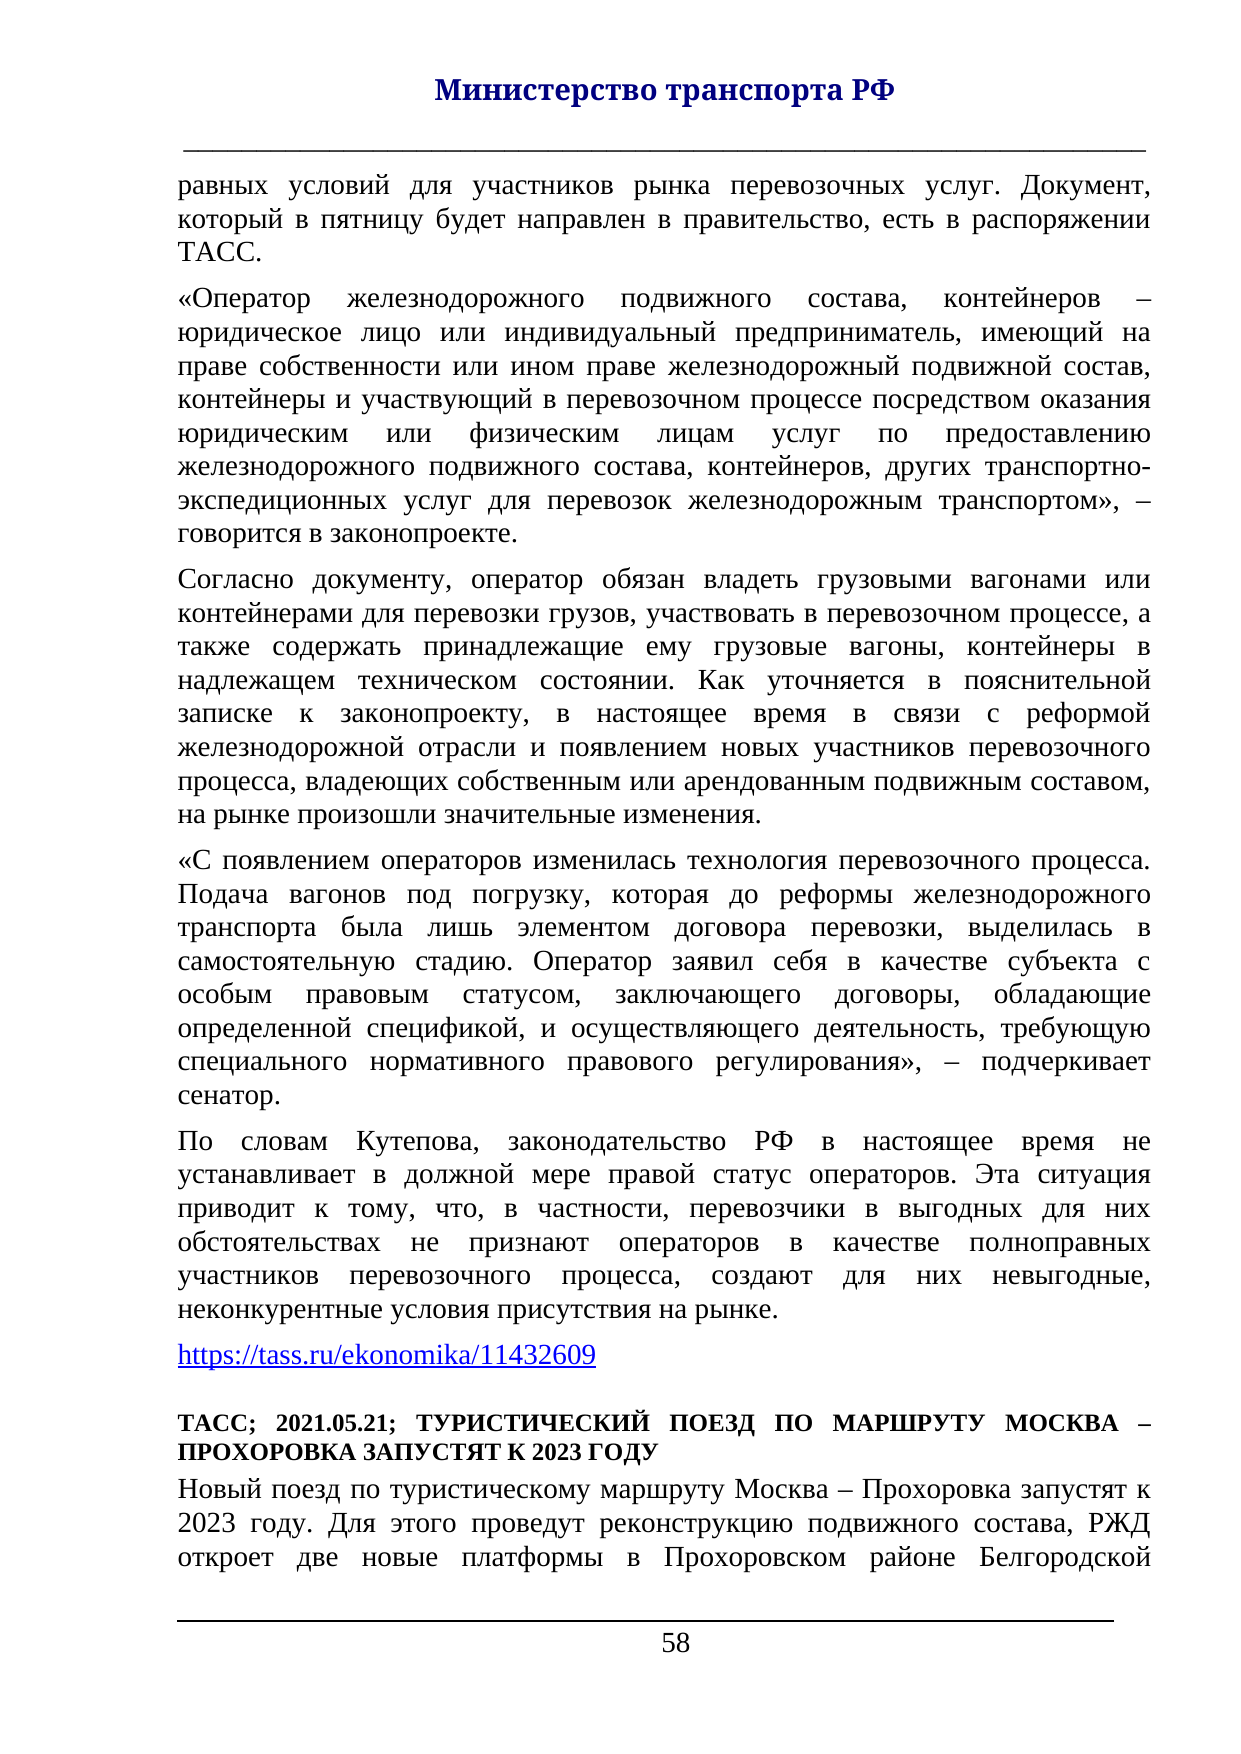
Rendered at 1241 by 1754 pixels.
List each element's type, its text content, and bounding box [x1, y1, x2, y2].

text По словам Кутепова, законодательство РФ в настоящее время не устанавливает в должной мере правой статус операторов. Эта ситуация приводит к тому, что, в частности, перевозчики в выгодных для них обстоятельствах не признают операторов в качестве полноправных участников перевозочного процесса, создают для них невыгодные, неконкурентные условия присутствия на рынке. [177, 1123, 1152, 1324]
subtitle ТАСС; 2021.05.21; ТУРИСТИЧЕСКИЙ ПОЕЗД ПО МАРШРУТУ МОСКВА – ПРОХОРОВКА ЗАПУСТЯТ К 2023 ГОДУ [177, 1408, 1152, 1465]
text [177, 1472, 1152, 1572]
text Согласно документу, оператор обязан владеть грузовыми вагонами или контейнерами для перевозки грузов, участвовать в перевозочном процессе, а также содержать принадлежащие ему грузовые вагоны, контейнеры в надлежащем техническом состоянии. Как уточняется в пояснительной записке к законопроекту, в настоящее время в связи с реформой железнодорожной отрасли и появлением новых участников перевозочного процесса, владеющих собственным или арендованным подвижным составом, на рынке произошли значительные изменения. [177, 561, 1152, 830]
text «Оператор железнодорожного подвижного состава, контейнеров – юридическое лицо или индивидуальный предприниматель, имеющий на праве собственности или ином праве железнодорожный подвижной состав, контейнеры и участвующий в перевозочном процессе посредством оказания юридическим или физическим лицам услуг по предоставлению железнодорожного подвижного состава, контейнеров, других транспортно-экспедиционных услуг для перевозок железнодорожным транспортом», – говорится в законопроекте. [177, 281, 1152, 549]
text «С появлением операторов изменилась технология перевозочного процесса. Подача вагонов под погрузку, которая до реформы железнодорожного транспорта была лишь элементом договора перевозки, выделилась в самостоятельную стадию. Оператор заявил себя в качестве субъекта с особым правовым статусом, заключающего договоры, обладающие определенной спецификой, и осуществляющего деятельность, требующую специального нормативного правового регулирования», – подчеркивает сенатор. [177, 842, 1152, 1111]
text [177, 167, 1152, 268]
text https://tass.ru/ekonomika/11432609 [177, 1337, 1152, 1370]
